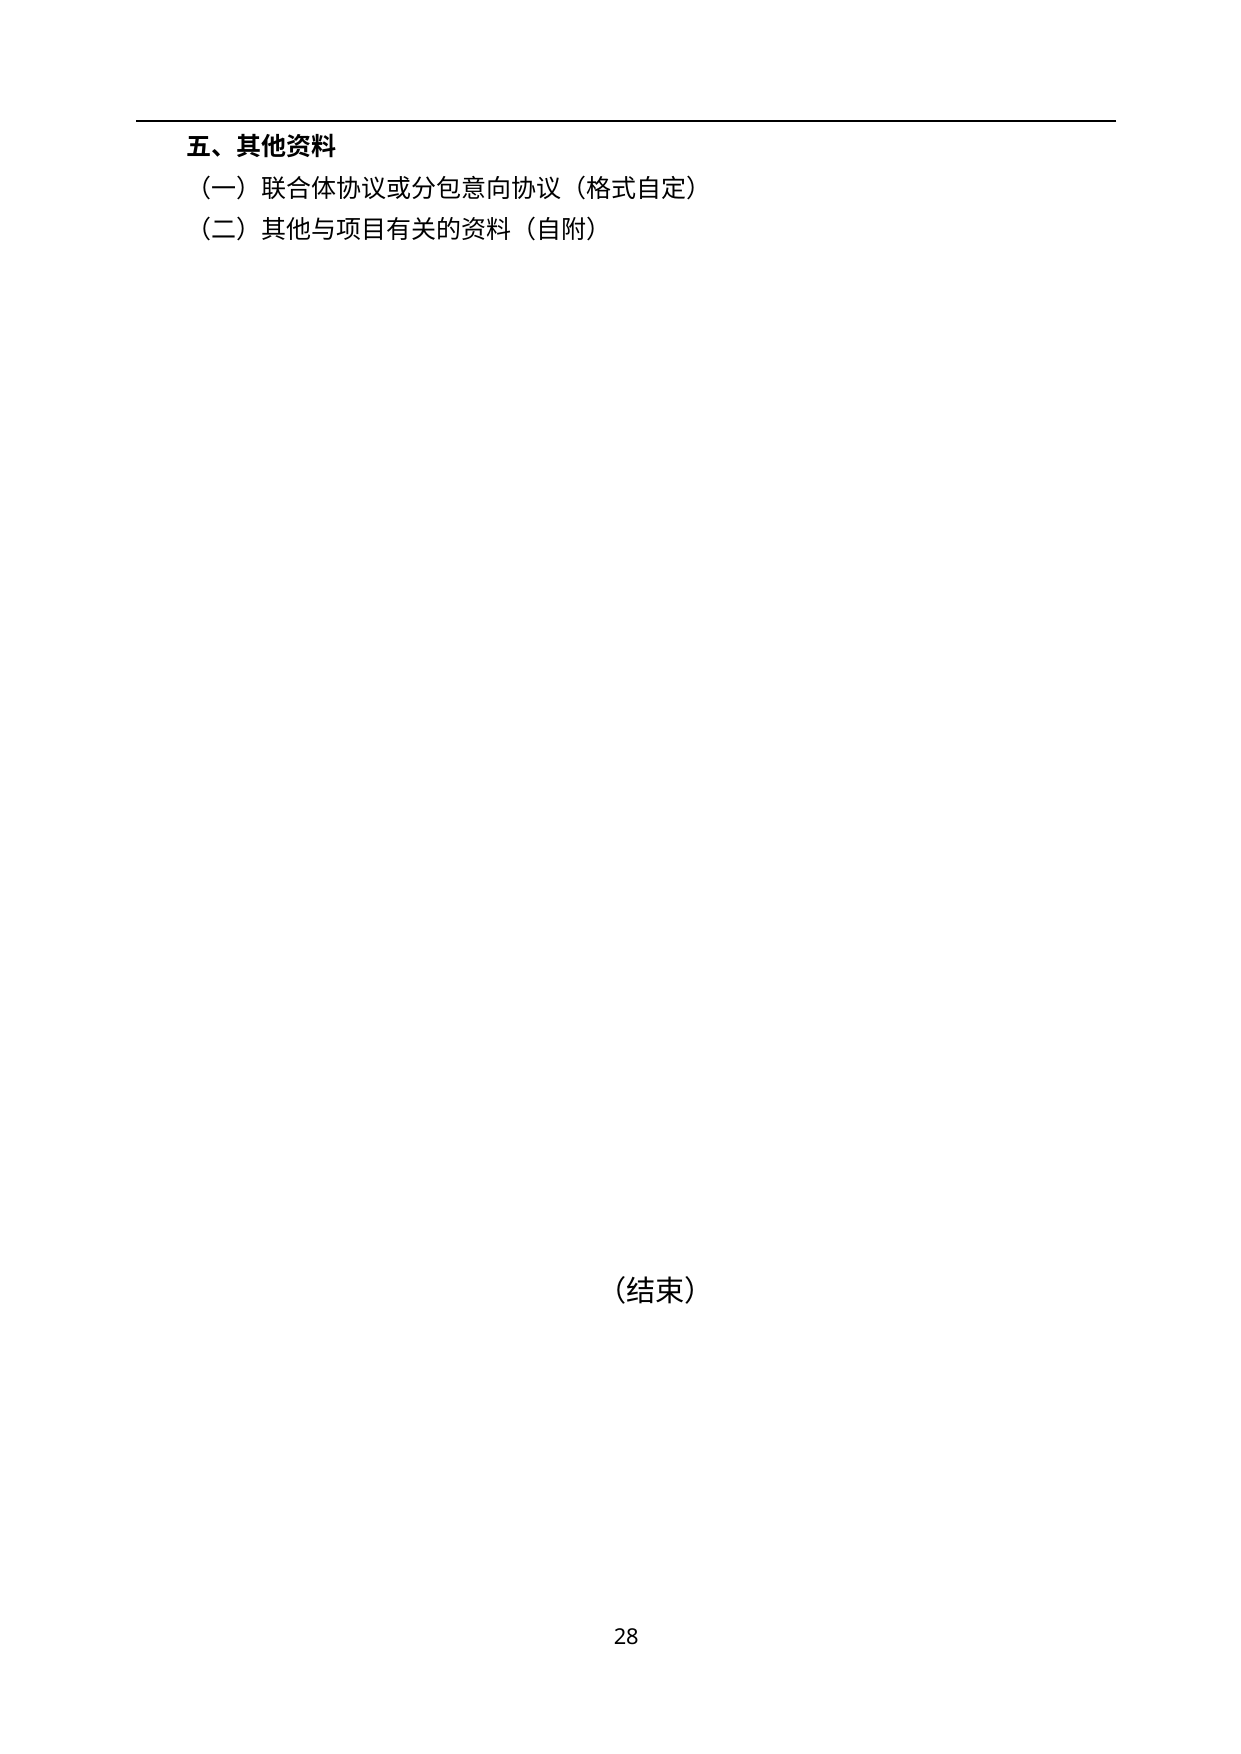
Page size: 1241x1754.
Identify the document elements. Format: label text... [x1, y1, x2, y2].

text （结束） [136, 1268, 1116, 1310]
text （一）联合体协议或分包意向协议（格式自定） [136, 164, 1116, 205]
text （二）其他与项目有关的资料（自附） [136, 205, 1116, 247]
subtitle 五、其他资料 [136, 122, 1116, 164]
